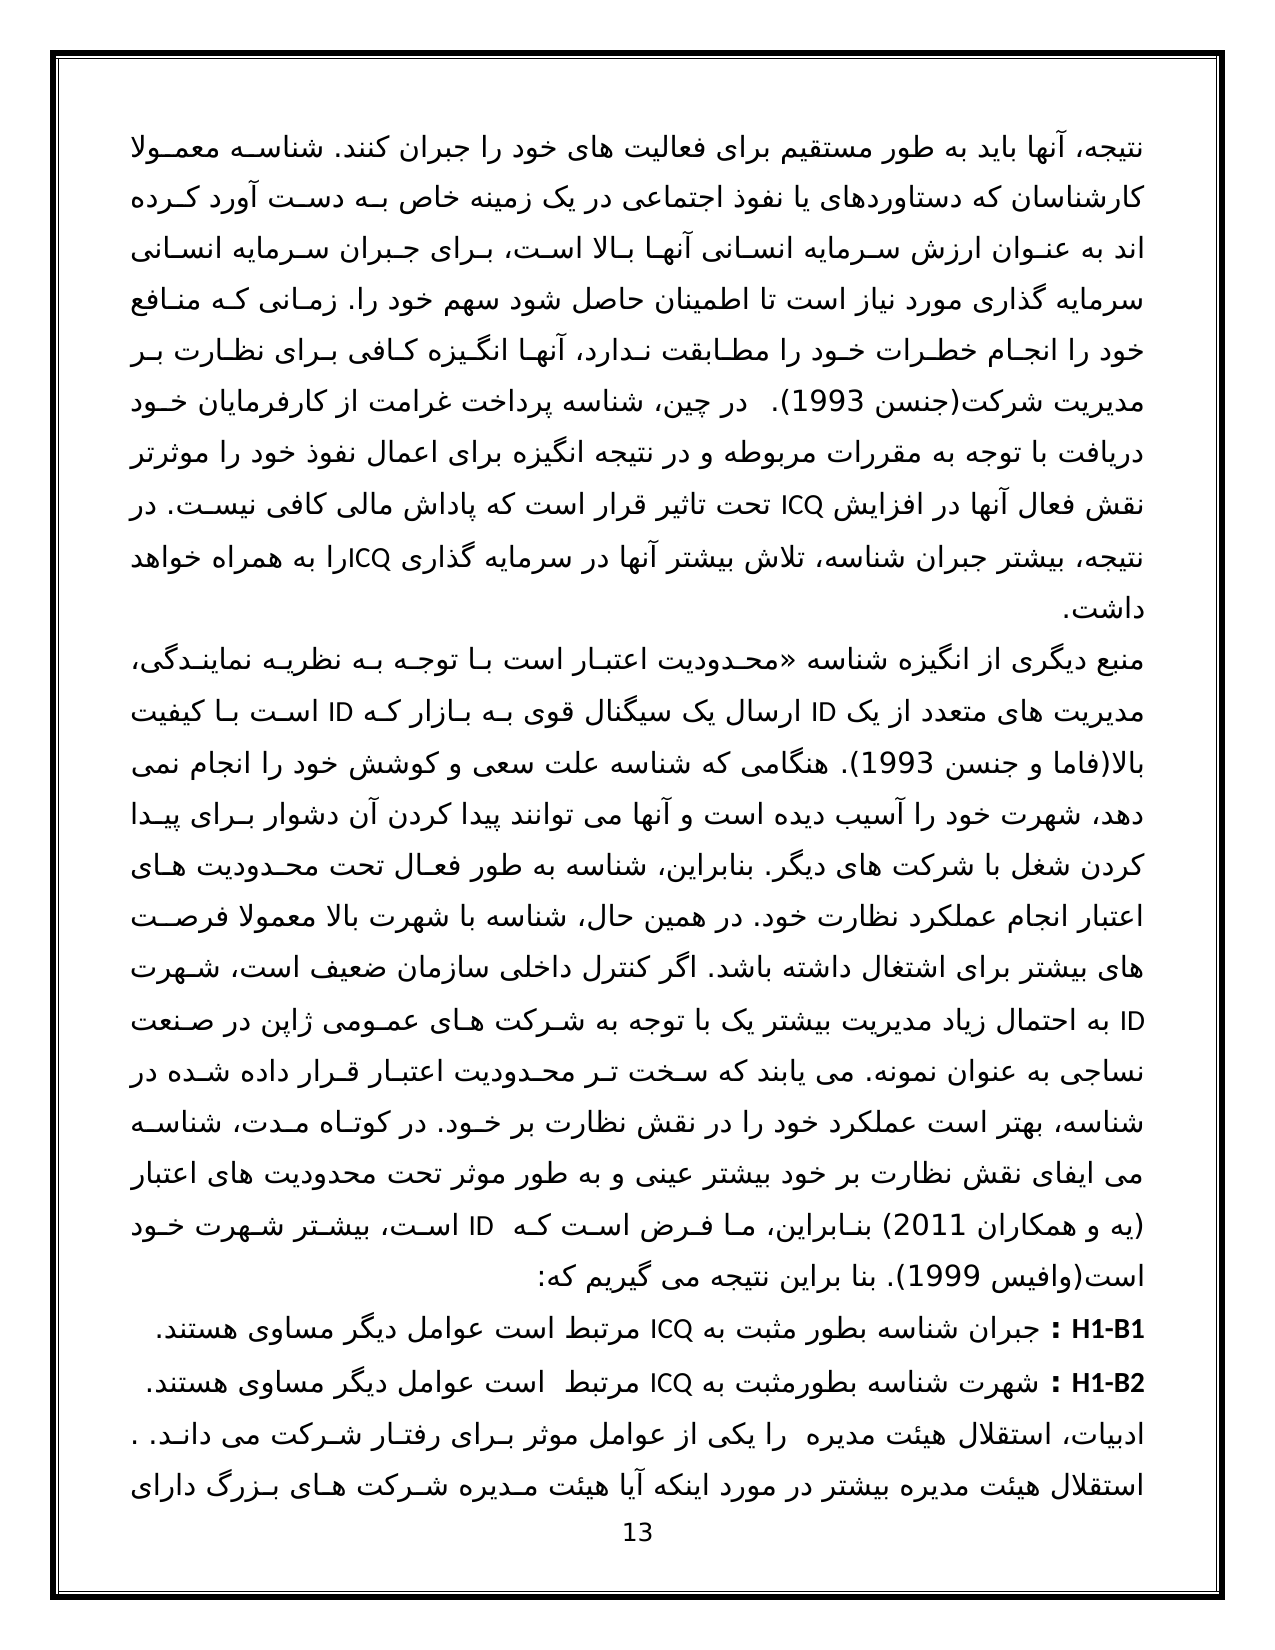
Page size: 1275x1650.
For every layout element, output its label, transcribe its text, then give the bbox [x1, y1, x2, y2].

text H1-B1 : جبران شناسه بطور مثبت به ICQ مرتبط است عوامل دیگر مساوی هستند. [130, 1311, 1145, 1346]
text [130, 1417, 1145, 1502]
text H1-B2 : شهرت شناسه بطورمثبت به ICQ مرتبط است عوامل دیگر مساوی هستند. [130, 1364, 1145, 1400]
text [130, 130, 1145, 626]
text منبع دیگری از انگیزه شناسه «محدودیت اعتبار است با توجه به نظریه نمایندگی، مدیریت های متعدد از یک ID ارسال یک سیگنال قوی به بازار که ID است با کیفیت بالا(فاما و جنسن 1993). هنگامی که شناسه علت سعی و کوشش خود را انجام نمی دهد، شهرت خود را آسیب دیده است و آنها می توانند پیدا کردن آن دشوار برای پیدا کردن شغل با شرکت های دیگر. بنابراین، شناسه به طور فعال تحت محدودیت های اعتبار انجام عملکرد نظارت خود. در همین حال، شناسه با شهرت بالا معمولا فرصت های بیشتر برای اشتغال داشته باشد. اگر کنترل داخلی سازمان ضعیف است، شهرت ID به احتمال زیاد مدیریت بیشتر یک با توجه به شرکت های عمومی ژاپن در صنعت نساجی به عنوان نمونه. می یابند که سخت تر محدودیت اعتبار قرار داده شده در شناسه، بهتر است عملکرد خود را در نقش نظارت بر خود. در کوتاه مدت، شناسه می ایفای نقش نظارت بر خود بیشتر عینی و به طور موثر تحت محدودیت های اعتبار (یه و همکاران 2011) بنابراین، ما فرض است که ID است، بیشتر شهرت خود است(وافیس 1999). بنا براین نتیجه می گیریم که: [130, 643, 1145, 1294]
